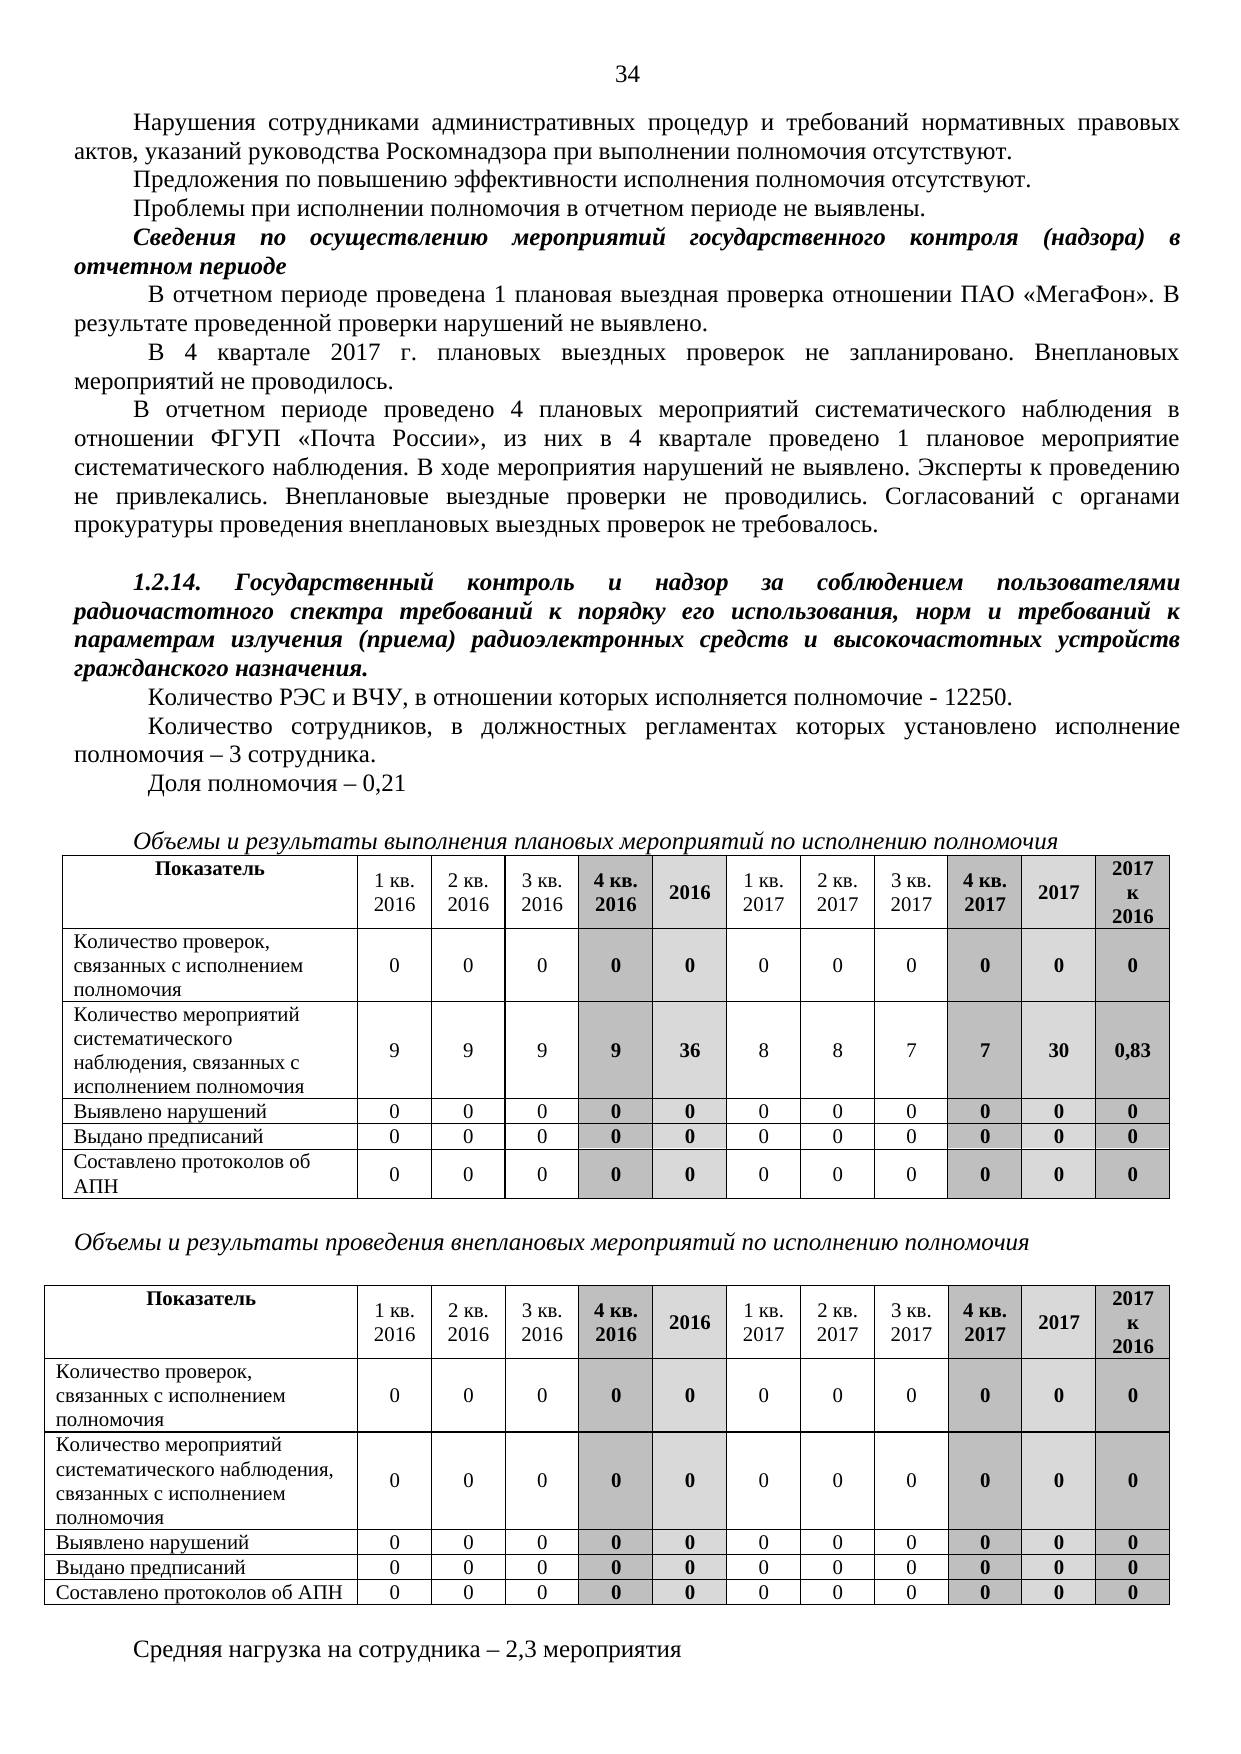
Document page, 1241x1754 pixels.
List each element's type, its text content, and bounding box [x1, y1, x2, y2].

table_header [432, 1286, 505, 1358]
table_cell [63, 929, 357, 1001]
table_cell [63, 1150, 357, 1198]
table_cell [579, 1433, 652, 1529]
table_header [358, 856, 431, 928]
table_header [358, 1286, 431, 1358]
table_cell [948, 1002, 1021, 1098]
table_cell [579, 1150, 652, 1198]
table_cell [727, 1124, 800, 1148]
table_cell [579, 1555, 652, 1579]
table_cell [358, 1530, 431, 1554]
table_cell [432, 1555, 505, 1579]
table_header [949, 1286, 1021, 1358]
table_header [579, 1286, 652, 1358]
text Количество сотрудников, в должностных регламентах которых установлено исполнение полномочия – 3 сотрудника. [74, 711, 1181, 768]
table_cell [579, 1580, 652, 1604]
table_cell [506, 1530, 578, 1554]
text Количество РЭС и ВЧУ, в отношении которых исполняется полномочие - 12250. [74, 682, 1181, 711]
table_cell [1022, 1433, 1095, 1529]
text Проблемы при исполнении полномочия в отчетном периоде не выявлены. [74, 193, 1181, 222]
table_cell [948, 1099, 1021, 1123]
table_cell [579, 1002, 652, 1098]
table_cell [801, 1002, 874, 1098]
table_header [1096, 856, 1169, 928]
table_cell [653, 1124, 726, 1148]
text Сведения по осуществлению мероприятий государственного контроля (надзора) в отчетном периоде [74, 222, 1181, 279]
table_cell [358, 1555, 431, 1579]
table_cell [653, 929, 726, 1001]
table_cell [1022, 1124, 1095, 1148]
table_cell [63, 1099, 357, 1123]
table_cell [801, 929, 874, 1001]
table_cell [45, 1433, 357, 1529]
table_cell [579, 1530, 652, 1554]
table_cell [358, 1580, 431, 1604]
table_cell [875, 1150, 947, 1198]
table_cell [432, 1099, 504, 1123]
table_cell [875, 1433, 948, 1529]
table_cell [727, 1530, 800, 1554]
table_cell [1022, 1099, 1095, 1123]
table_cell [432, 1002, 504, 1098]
text Объемы и результаты проведения внеплановых мероприятий по исполнению полномочия [74, 1227, 1181, 1256]
text 1.2.14. Государственный контроль и надзор за соблюдением пользователями радиочастотного спектра требований к порядку его использования, норм и требований к параметрам излучения (приема) радиоэлектронных средств и высокочастотных устройств гражданского назначения. [74, 567, 1181, 682]
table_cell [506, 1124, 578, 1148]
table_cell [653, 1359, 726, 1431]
text Объемы и результаты выполнения плановых мероприятий по исполнению полномочия [74, 826, 1181, 854]
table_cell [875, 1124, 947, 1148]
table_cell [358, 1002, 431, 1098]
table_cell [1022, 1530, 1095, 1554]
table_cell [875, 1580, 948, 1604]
text В 4 квартале 2017 г. плановых выездных проверок не запланировано. Внеплановых мероприятий не проводилось. [74, 337, 1181, 394]
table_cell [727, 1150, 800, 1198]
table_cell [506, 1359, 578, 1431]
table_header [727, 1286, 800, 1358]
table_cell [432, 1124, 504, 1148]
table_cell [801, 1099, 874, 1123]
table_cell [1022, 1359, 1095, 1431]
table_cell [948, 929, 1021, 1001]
text В отчетном периоде проведена 1 плановая выездная проверка отношении ПАО «МегаФон». В результате проведенной проверки нарушений не выявлено. [74, 279, 1181, 337]
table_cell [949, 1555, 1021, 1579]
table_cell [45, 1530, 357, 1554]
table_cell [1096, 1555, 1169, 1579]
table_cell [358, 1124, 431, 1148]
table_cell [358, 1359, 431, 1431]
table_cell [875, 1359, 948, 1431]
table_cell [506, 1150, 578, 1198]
text Доля полномочия – 0,21 [74, 768, 1181, 797]
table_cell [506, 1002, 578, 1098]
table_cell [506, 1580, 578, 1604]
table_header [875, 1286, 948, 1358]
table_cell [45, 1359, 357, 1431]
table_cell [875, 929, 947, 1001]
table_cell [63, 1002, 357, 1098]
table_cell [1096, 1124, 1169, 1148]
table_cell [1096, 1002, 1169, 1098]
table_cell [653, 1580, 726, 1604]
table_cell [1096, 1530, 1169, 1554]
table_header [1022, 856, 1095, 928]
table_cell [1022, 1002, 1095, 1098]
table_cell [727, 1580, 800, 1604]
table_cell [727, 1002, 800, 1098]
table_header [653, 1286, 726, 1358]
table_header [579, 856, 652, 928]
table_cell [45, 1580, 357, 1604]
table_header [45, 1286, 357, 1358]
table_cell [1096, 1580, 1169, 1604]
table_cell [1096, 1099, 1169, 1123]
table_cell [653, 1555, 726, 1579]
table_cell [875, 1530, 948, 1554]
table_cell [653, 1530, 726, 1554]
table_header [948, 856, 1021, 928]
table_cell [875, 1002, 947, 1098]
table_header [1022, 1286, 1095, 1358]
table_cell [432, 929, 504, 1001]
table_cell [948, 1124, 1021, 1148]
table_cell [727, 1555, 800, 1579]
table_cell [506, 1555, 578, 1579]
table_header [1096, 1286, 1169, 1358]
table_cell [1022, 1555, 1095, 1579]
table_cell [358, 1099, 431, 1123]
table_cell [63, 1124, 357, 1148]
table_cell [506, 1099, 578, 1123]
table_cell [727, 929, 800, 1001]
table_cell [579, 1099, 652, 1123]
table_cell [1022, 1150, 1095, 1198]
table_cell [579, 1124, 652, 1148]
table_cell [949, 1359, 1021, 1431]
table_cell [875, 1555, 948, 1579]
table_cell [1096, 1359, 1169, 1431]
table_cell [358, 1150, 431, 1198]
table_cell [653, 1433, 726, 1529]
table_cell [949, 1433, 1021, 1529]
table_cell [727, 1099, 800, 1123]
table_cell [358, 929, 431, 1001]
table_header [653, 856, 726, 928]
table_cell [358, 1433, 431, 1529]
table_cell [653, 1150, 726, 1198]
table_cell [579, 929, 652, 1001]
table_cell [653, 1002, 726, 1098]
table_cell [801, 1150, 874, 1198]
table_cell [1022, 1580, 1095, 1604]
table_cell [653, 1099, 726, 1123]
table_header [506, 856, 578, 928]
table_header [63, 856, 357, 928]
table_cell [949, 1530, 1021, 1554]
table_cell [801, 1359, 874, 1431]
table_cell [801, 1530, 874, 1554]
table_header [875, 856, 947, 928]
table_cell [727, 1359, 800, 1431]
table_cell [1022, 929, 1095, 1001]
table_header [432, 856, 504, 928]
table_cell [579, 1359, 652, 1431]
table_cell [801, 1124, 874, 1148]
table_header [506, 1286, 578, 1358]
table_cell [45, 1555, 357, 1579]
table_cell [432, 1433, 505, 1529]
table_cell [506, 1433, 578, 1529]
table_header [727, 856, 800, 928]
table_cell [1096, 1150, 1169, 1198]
text Нарушения сотрудниками административных процедур и требований нормативных правовых актов, указаний руководства Роскомнадзора при выполнении полномочия отсутствуют. [74, 107, 1181, 164]
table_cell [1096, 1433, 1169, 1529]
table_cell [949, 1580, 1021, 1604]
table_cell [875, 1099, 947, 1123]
text Средняя нагрузка на сотрудника – 2,3 мероприятия [74, 1634, 1181, 1662]
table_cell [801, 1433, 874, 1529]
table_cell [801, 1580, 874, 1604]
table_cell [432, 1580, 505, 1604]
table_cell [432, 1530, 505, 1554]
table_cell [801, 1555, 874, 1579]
text Предложения по повышению эффективности исполнения полномочия отсутствуют. [74, 164, 1181, 193]
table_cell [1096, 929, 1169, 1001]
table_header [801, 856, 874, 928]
text В отчетном периоде проведено 4 плановых мероприятий систематического наблюдения в отношении ФГУП «Почта России», из них в 4 квартале проведено 1 плановое мероприятие систематического наблюдения. В ходе мероприятия нарушений не выявлено. Эксперты к проведению не привлекались. Внеплановые выездные проверки не проводились. Согласований с органами прокуратуры проведения внеплановых выездных проверок не требовалось. [74, 394, 1181, 538]
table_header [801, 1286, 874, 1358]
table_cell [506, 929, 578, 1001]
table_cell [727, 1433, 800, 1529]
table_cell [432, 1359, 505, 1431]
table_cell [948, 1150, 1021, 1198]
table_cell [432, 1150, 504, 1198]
